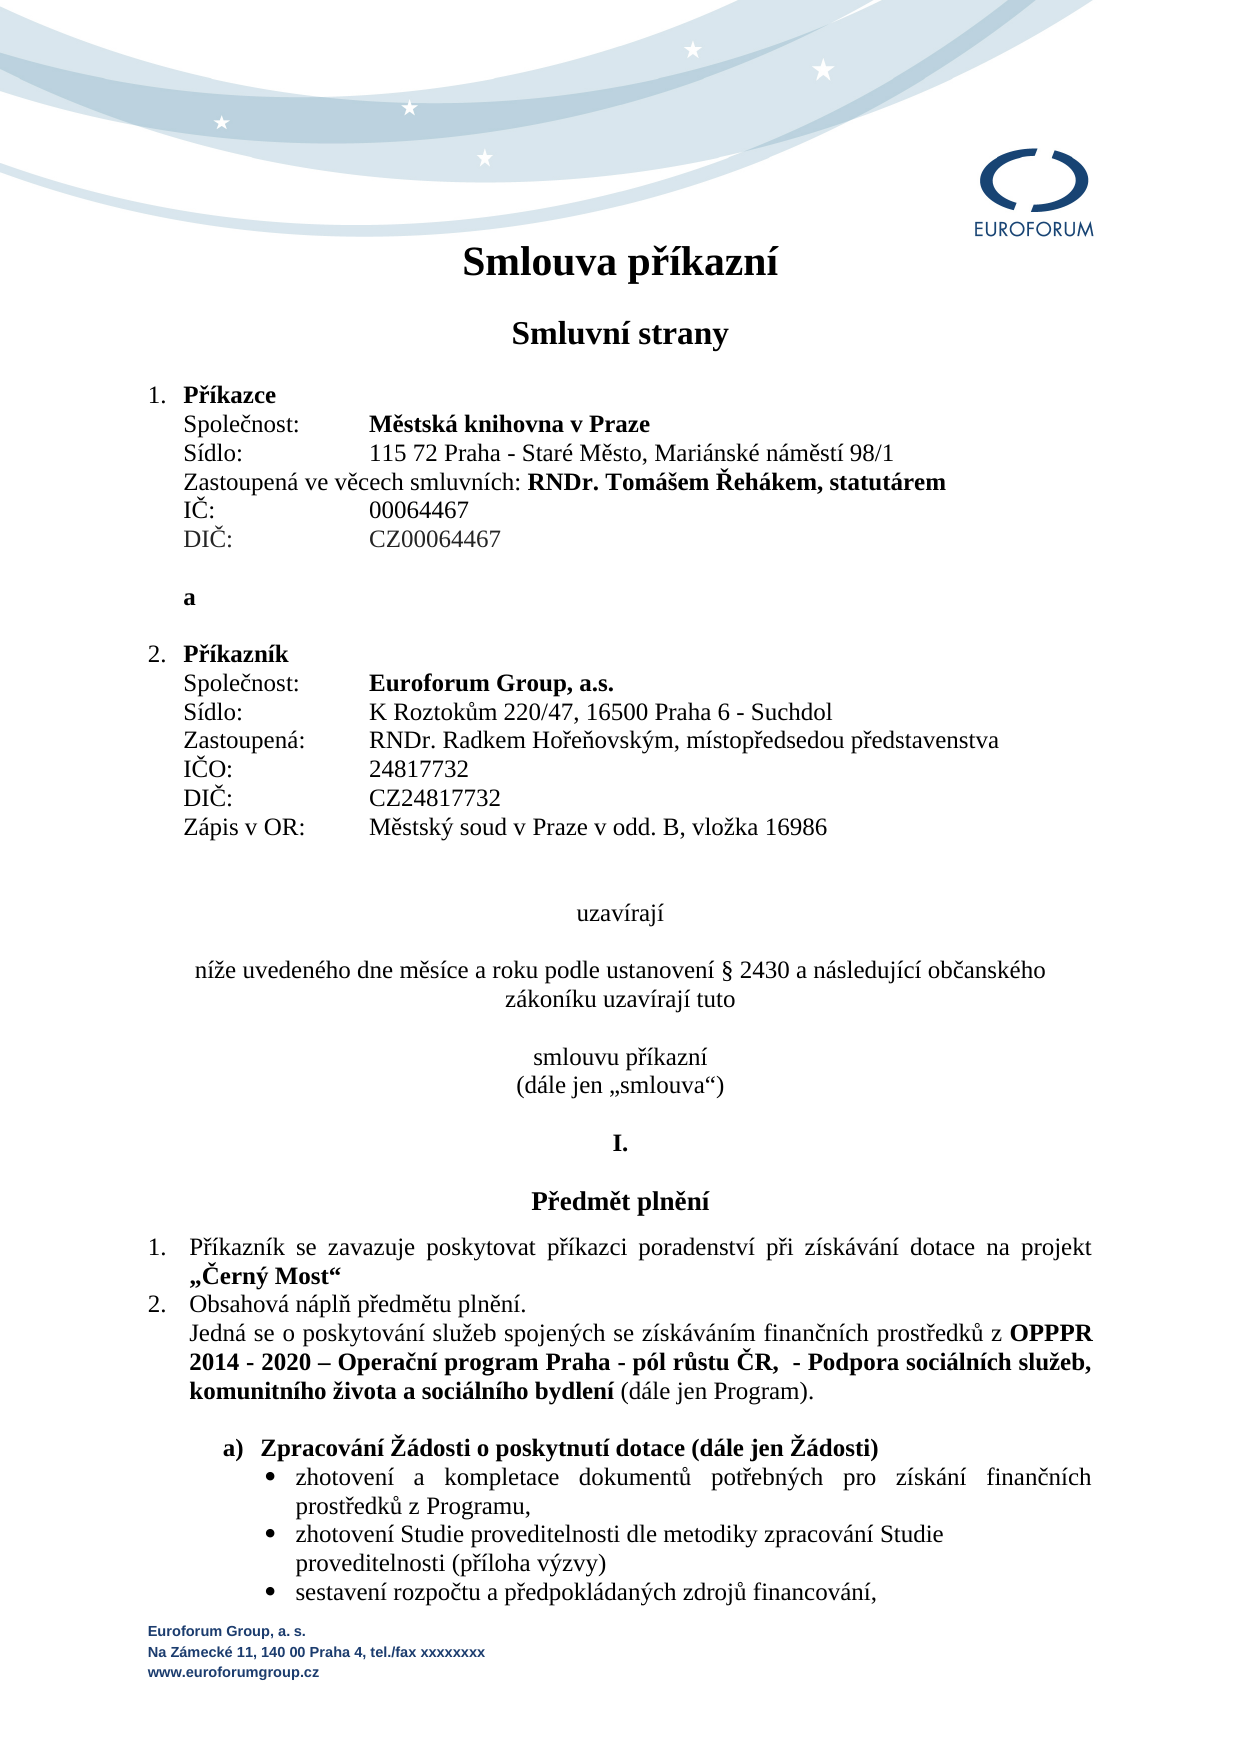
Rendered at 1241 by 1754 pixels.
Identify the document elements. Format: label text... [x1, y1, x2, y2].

list Příkazce [148, 380, 1092, 409]
subtitle Společnost: Městská knihovna v Praze [148, 409, 1092, 438]
title Smlouva příkazní [148, 237, 1092, 284]
text smlouvu příkazní [148, 1042, 1092, 1070]
list zhotovení Studie proveditelnosti dle metodiky zpracování Studie proveditelnosti (příloha výzvy) [266, 1519, 1092, 1577]
text Předmět plnění [148, 1185, 1092, 1216]
subtitle Sídlo: 115 72 Praha - Staré Město, Mariánské náměstí 98/1 [148, 438, 1092, 467]
text I. [148, 1128, 1092, 1157]
list sestavení rozpočtu a předpokládaných zdrojů financování, [266, 1577, 1092, 1606]
text Společnost: Euroforum Group, a.s. [148, 668, 1092, 697]
text (dále jen „smlouva“) [148, 1070, 1092, 1099]
text níže uvedeného dne měsíce a roku podle ustanovení § 2430 a následující občanského zákoníku uzavírají tuto [148, 955, 1092, 1013]
text Zápis v OR: Městský soud v Praze v odd. B, vložka 16986 [183, 812, 1092, 840]
subtitle Zastoupená ve věcech smluvních: RNDr. Tomášem Řehákem, statutárem [148, 467, 1092, 495]
text IČO: 24817732 [148, 754, 1092, 783]
list zhotovení a kompletace dokumentů potřebných pro získání finančních prostředků z Programu, [266, 1462, 1092, 1519]
subtitle Smluvní strany [148, 313, 1092, 352]
list Příkazník se zavazuje poskytovat příkazci poradenství při získávání dotace na projekt „Černý Most“ [148, 1232, 1092, 1289]
text DIČ: CZ00064467 [183, 524, 1092, 553]
picture [0, 0, 1241, 237]
list Obsahová náplň předmětu plnění. [148, 1289, 1092, 1318]
list Příkazník [148, 639, 1092, 668]
text IČ: 00064467 [183, 495, 1092, 524]
list Zpracování Žádosti o poskytnutí dotace (dále jen Žádosti) [223, 1433, 1092, 1462]
text DIČ: CZ24817732 [148, 783, 1092, 812]
text Jedná se o poskytování služeb spojených se získáváním finančních prostředků z OPPPR 2014 - 2020 – Operační program Praha - pól růstu ČR, - Podpora sociálních služeb, komunitního života a sociálního bydlení (dále jen Program). [189, 1318, 1092, 1404]
text Zastoupená: RNDr. Radkem Hořeňovským, místopředsedou představenstva [148, 725, 1092, 754]
text Sídlo: K Roztokům 220/47, 16500 Praha 6 - Suchdol [148, 697, 1092, 725]
text uzavírají [148, 898, 1092, 927]
text a [183, 582, 1092, 610]
